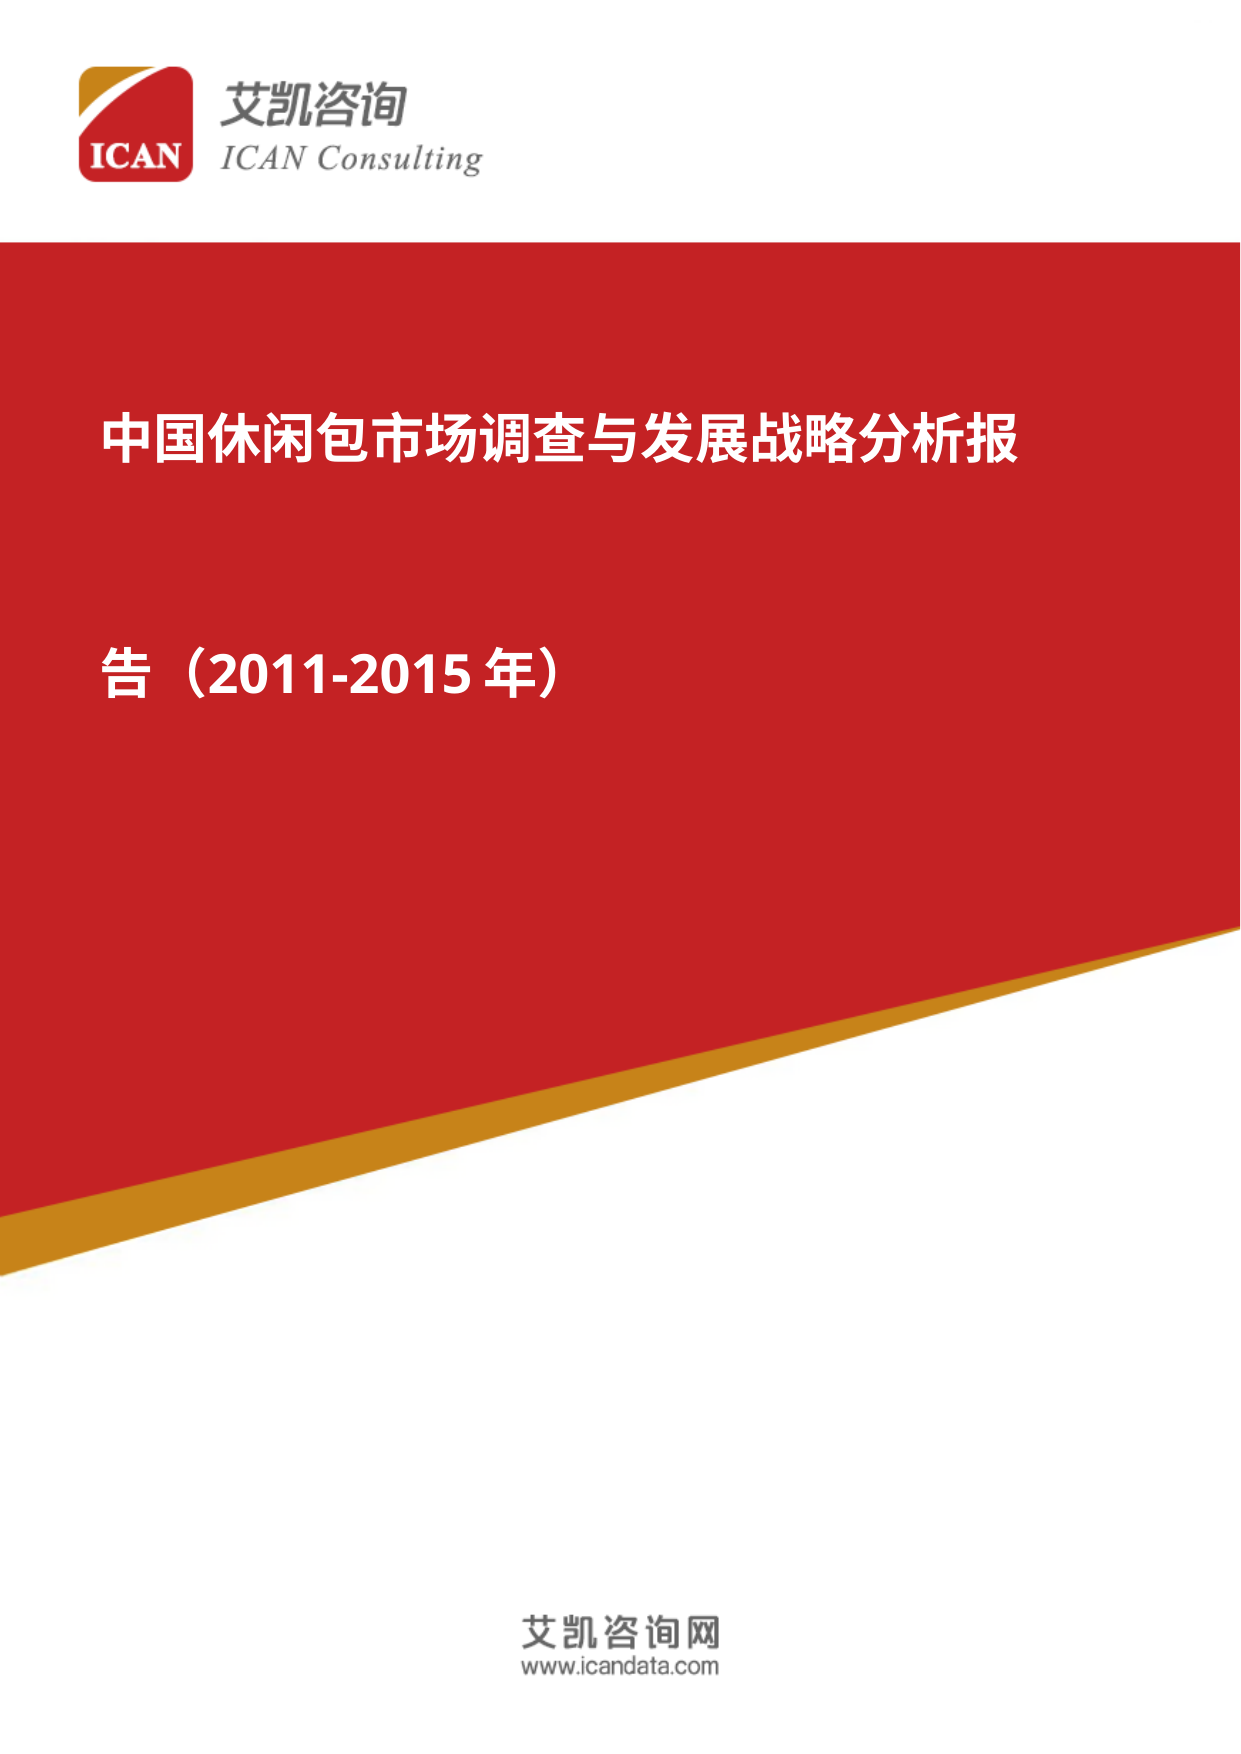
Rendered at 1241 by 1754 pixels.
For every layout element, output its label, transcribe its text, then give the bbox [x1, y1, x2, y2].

subtitle 中国休闲包市场调查与发展战略分析报告（2011-2015年） [99, 386, 1053, 718]
picture [0, 5, 1241, 1754]
